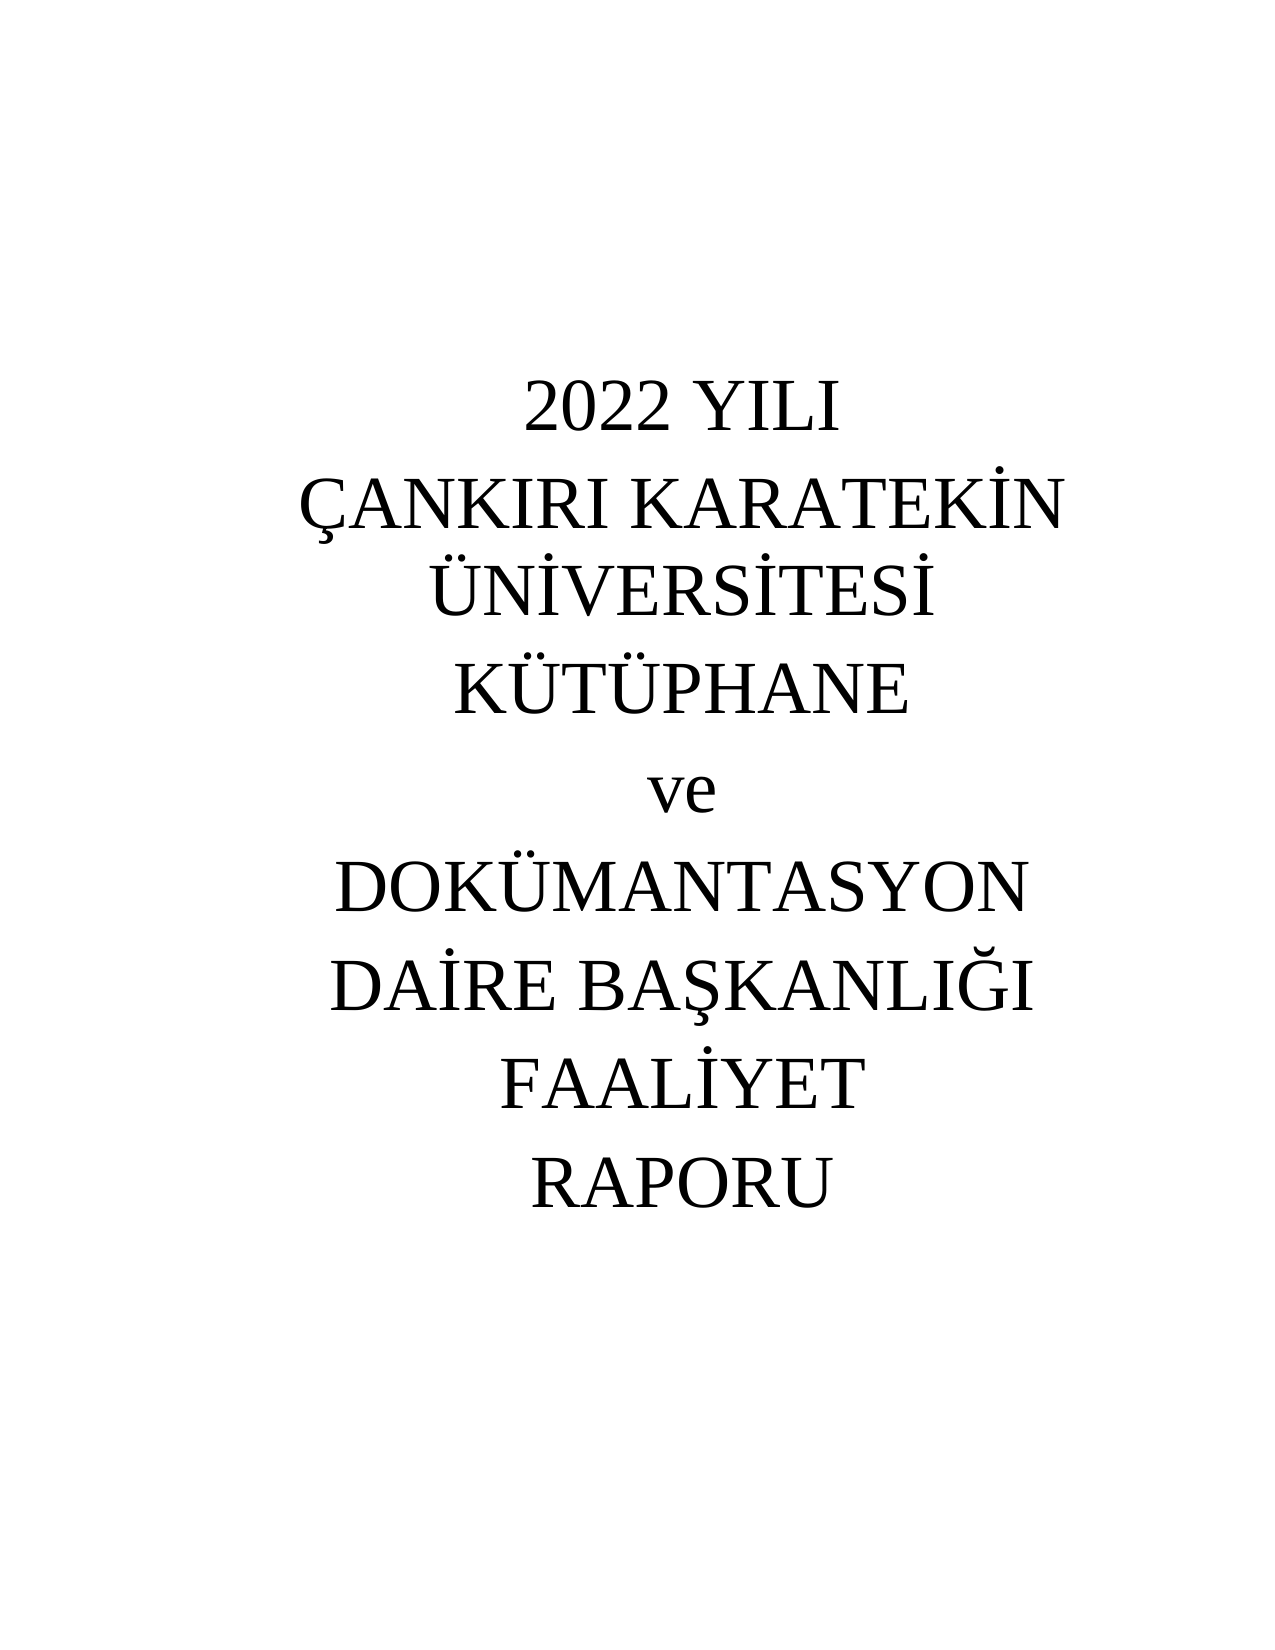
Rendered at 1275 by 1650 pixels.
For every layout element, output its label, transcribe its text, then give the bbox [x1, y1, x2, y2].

text KÜTÜPHANE [225, 644, 1140, 730]
text ve [225, 742, 1140, 829]
text FAALİYET [225, 1039, 1140, 1125]
text DAİRE BAŞKANLIĞI [225, 940, 1140, 1026]
text RAPORU [225, 1137, 1140, 1224]
text ÇANKIRI KARATEKİN ÜNİVERSİTESİ [225, 459, 1140, 631]
text 2022 YILI [225, 360, 1140, 446]
text DOKÜMANTASYON [225, 841, 1140, 927]
